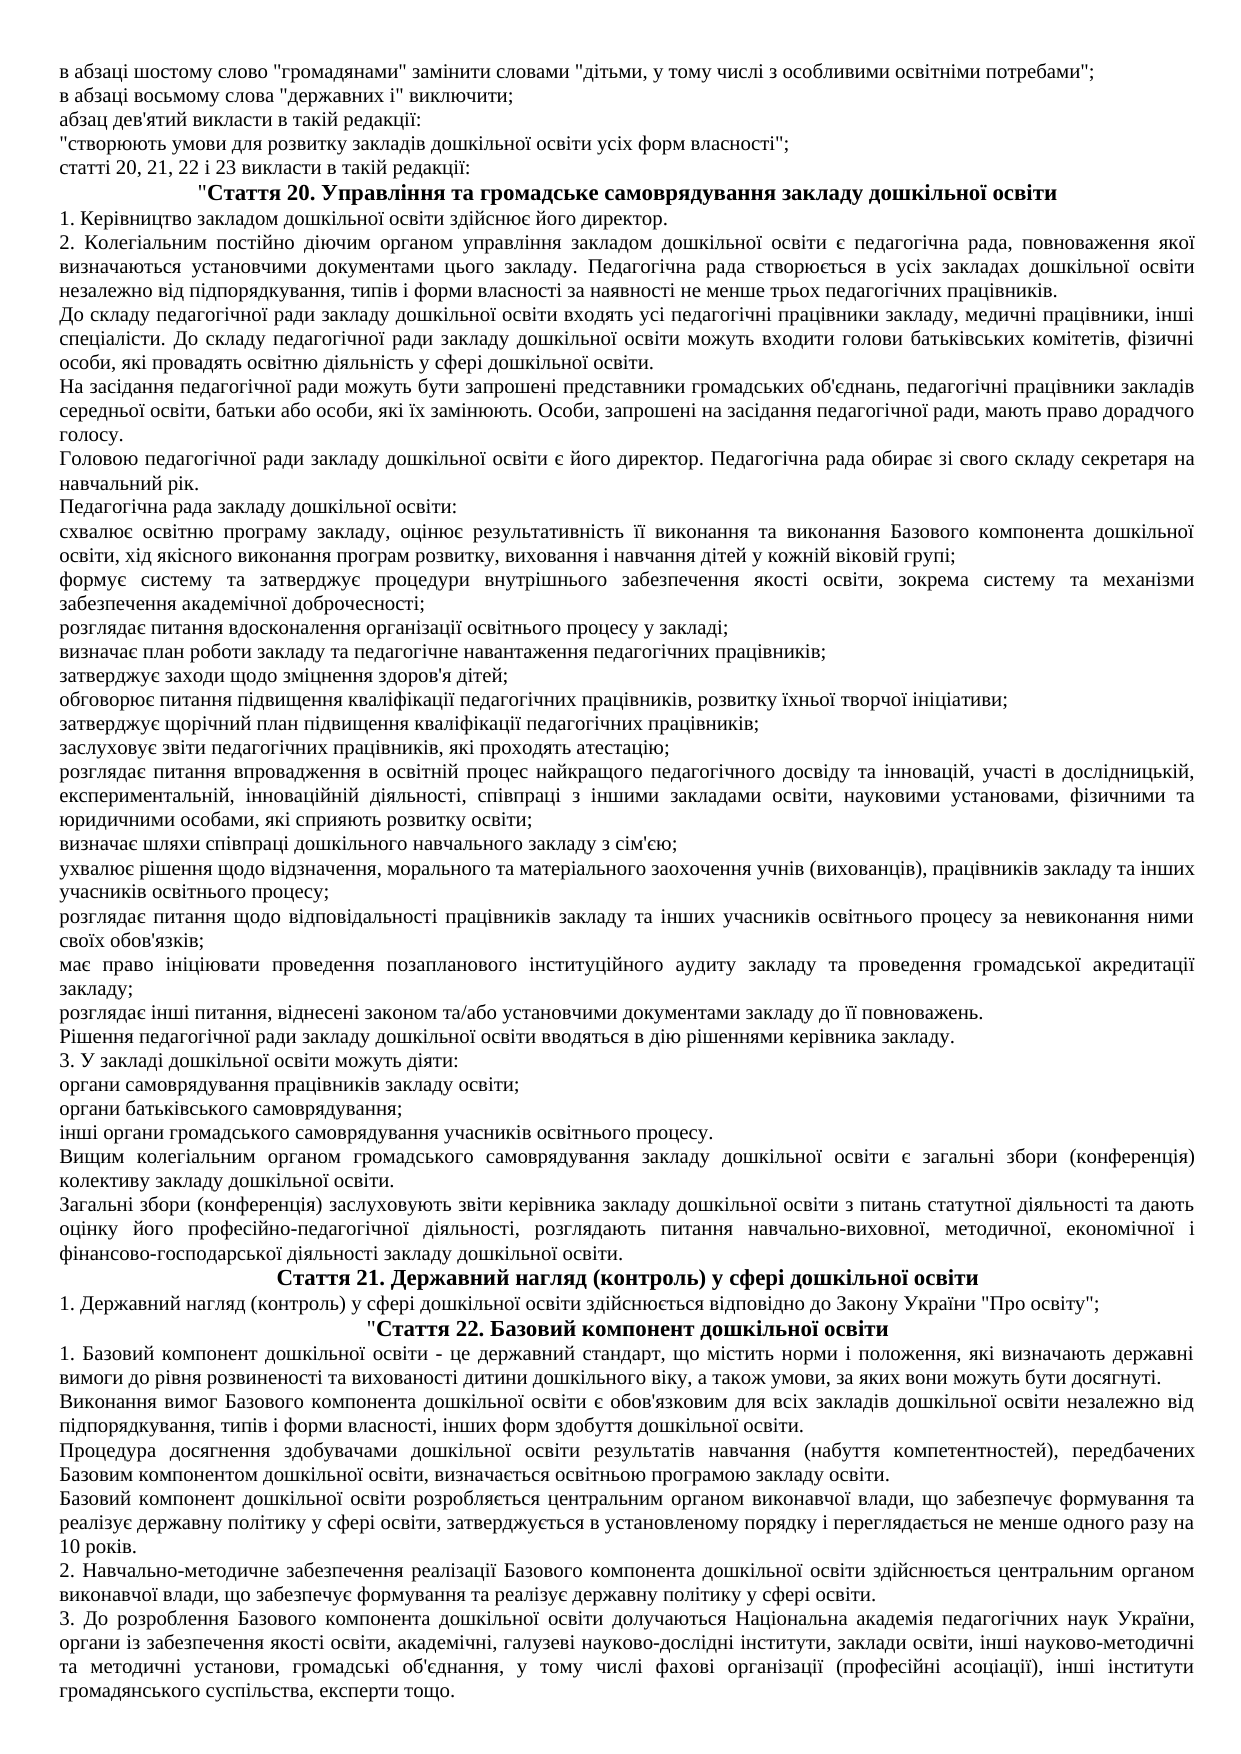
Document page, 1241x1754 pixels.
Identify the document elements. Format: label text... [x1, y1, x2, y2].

text розглядає питання впровадження в освітній процес найкращого педагогічного досвіду та інновацій, участі в дослідницькій, експериментальній, інноваційній діяльності, співпраці з іншими закладами освіти, науковими установами, фізичними та юридичними особами, які сприяють розвитку освіти; [59, 759, 1196, 831]
text Рішення педагогічної ради закладу дошкільної освіти вводяться в дію рішеннями керівника закладу. [59, 1024, 1196, 1048]
text формує систему та затверджує процедури внутрішнього забезпечення якості освіти, зокрема систему та механізми забезпечення академічної доброчесності; [59, 567, 1196, 615]
text в абзаці восьмому слова "державних і" виключити; [59, 83, 1196, 107]
text розглядає питання вдосконалення організації освітнього процесу у закладі; [59, 615, 1196, 639]
text визначає план роботи закладу та педагогічне навантаження педагогічних працівників; [59, 639, 1196, 663]
text "Стаття 22. Базовий компонент дошкільної освіти [59, 1315, 1196, 1341]
text абзац дев'ятий викласти в такій редакції: [59, 107, 1196, 131]
text До складу педагогічної ради закладу дошкільної освіти входять усі педагогічні працівники закладу, медичні працівники, інші спеціалісти. До складу педагогічної ради закладу дошкільної освіти можуть входити голови батьківських комітетів, фізичні особи, які провадять освітню діяльність у сфері дошкільної освіти. [59, 302, 1196, 374]
text розглядає питання щодо відповідальності працівників закладу та інших учасників освітнього процесу за невиконання ними своїх обов'язків; [59, 903, 1196, 952]
text Процедура досягнення здобувачами дошкільної освіти результатів навчання (набуття компетентностей), передбачених Базовим компонентом дошкільної освіти, визначається освітньою програмою закладу освіти. [59, 1437, 1196, 1486]
text 3. До розроблення Базового компонента дошкільної освіти долучаються Національна академія педагогічних наук України, органи із забезпечення якості освіти, академічні, галузеві науково-дослідні інститути, заклади освіти, інші науково-методичні та методичні установи, громадські об'єднання, у тому числі фахові організації (професійні асоціації), інші інститути громадянського суспільства, експерти тощо. [59, 1606, 1196, 1702]
text 2. Колегіальним постійно діючим органом управління закладом дошкільної освіти є педагогічна рада, повноваження якої визначаються установчими документами цього закладу. Педагогічна рада створюється в усіх закладах дошкільної освіти незалежно від підпорядкування, типів і форми власності за наявності не менше трьох педагогічних працівників. [59, 230, 1196, 302]
text Загальні збори (конференція) заслуховують звіти керівника закладу дошкільної освіти з питань статутної діяльності та дають оцінку його професійно-педагогічної діяльності, розглядають питання навчально-виховної, методичної, економічної і фінансово-господарської діяльності закладу дошкільної освіти. [59, 1192, 1196, 1264]
text органи батьківського самоврядування; [59, 1096, 1196, 1120]
text На засідання педагогічної ради можуть бути запрошені представники громадських об'єднань, педагогічні працівники закладів середньої освіти, батьки або особи, які їх замінюють. Особи, запрошені на засідання педагогічної ради, мають право дорадчого голосу. [59, 374, 1196, 446]
text 1. Державний нагляд (контроль) у сфері дошкільної освіти здійснюється відповідно до Закону України "Про освіту"; [59, 1291, 1196, 1315]
text "створюють умови для розвитку закладів дошкільної освіти усіх форм власності"; [59, 131, 1196, 155]
text статті 20, 21, 22 і 23 викласти в такій редакції: [59, 155, 1196, 179]
text має право ініціювати проведення позапланового інституційного аудиту закладу та проведення громадської акредитації закладу; [59, 952, 1196, 1000]
text Виконання вимог Базового компонента дошкільної освіти є обов'язковим для всіх закладів дошкільної освіти незалежно від підпорядкування, типів і форми власності, інших форм здобуття дошкільної освіти. [59, 1389, 1196, 1437]
text в абзаці шостому слово "громадянами" замінити словами "дітьми, у тому числі з особливими освітніми потребами"; [59, 59, 1196, 83]
text Вищим колегіальним органом громадського самоврядування закладу дошкільної освіти є загальні збори (конференція) колективу закладу дошкільної освіти. [59, 1144, 1196, 1192]
text затверджує заходи щодо зміцнення здоров'я дітей; [59, 663, 1196, 687]
text ухвалює рішення щодо відзначення, морального та матеріального заохочення учнів (вихованців), працівників закладу та інших учасників освітнього процесу; [59, 855, 1196, 903]
text заслуховує звіти педагогічних працівників, які проходять атестацію; [59, 735, 1196, 759]
text 2. Навчально-методичне забезпечення реалізації Базового компонента дошкільної освіти здійснюється центральним органом виконавчої влади, що забезпечує формування та реалізує державну політику у сфері освіти. [59, 1558, 1196, 1606]
text Головою педагогічної ради закладу дошкільної освіти є його директор. Педагогічна рада обирає зі свого складу секретаря на навчальний рік. [59, 446, 1196, 494]
text Базовий компонент дошкільної освіти розробляється центральним органом виконавчої влади, що забезпечує формування та реалізує державну політику у сфері освіти, затверджується в установленому порядку і переглядається не менше одного разу на 10 років. [59, 1486, 1196, 1558]
text визначає шляхи співпраці дошкільного навчального закладу з сім'єю; [59, 831, 1196, 855]
text схвалює освітню програму закладу, оцінює результативність її виконання та виконання Базового компонента дошкільної освіти, хід якісного виконання програм розвитку, виховання і навчання дітей у кожній віковій групі; [59, 518, 1196, 567]
text розглядає інші питання, віднесені законом та/або установчими документами закладу до її повноважень. [59, 1000, 1196, 1024]
text 3. У закладі дошкільної освіти можуть діяти: [59, 1048, 1196, 1072]
text інші органи громадського самоврядування учасників освітнього процесу. [59, 1120, 1196, 1144]
text Педагогічна рада закладу дошкільної освіти: [59, 494, 1196, 518]
text обговорює питання підвищення кваліфікації педагогічних працівників, розвитку їхньої творчої ініціативи; [59, 687, 1196, 711]
text "Стаття 20. Управління та громадське самоврядування закладу дошкільної освіти [59, 179, 1196, 206]
text 1. Керівництво закладом дошкільної освіти здійснює його директор. [59, 206, 1196, 230]
text затверджує щорічний план підвищення кваліфікації педагогічних працівників; [59, 711, 1196, 735]
text органи самоврядування працівників закладу освіти; [59, 1072, 1196, 1096]
text Стаття 21. Державний нагляд (контроль) у сфері дошкільної освіти [59, 1264, 1196, 1291]
text 1. Базовий компонент дошкільної освіти - це державний стандарт, що містить норми і положення, які визначають державні вимоги до рівня розвиненості та вихованості дитини дошкільного віку, а також умови, за яких вони можуть бути досягнуті. [59, 1341, 1196, 1389]
